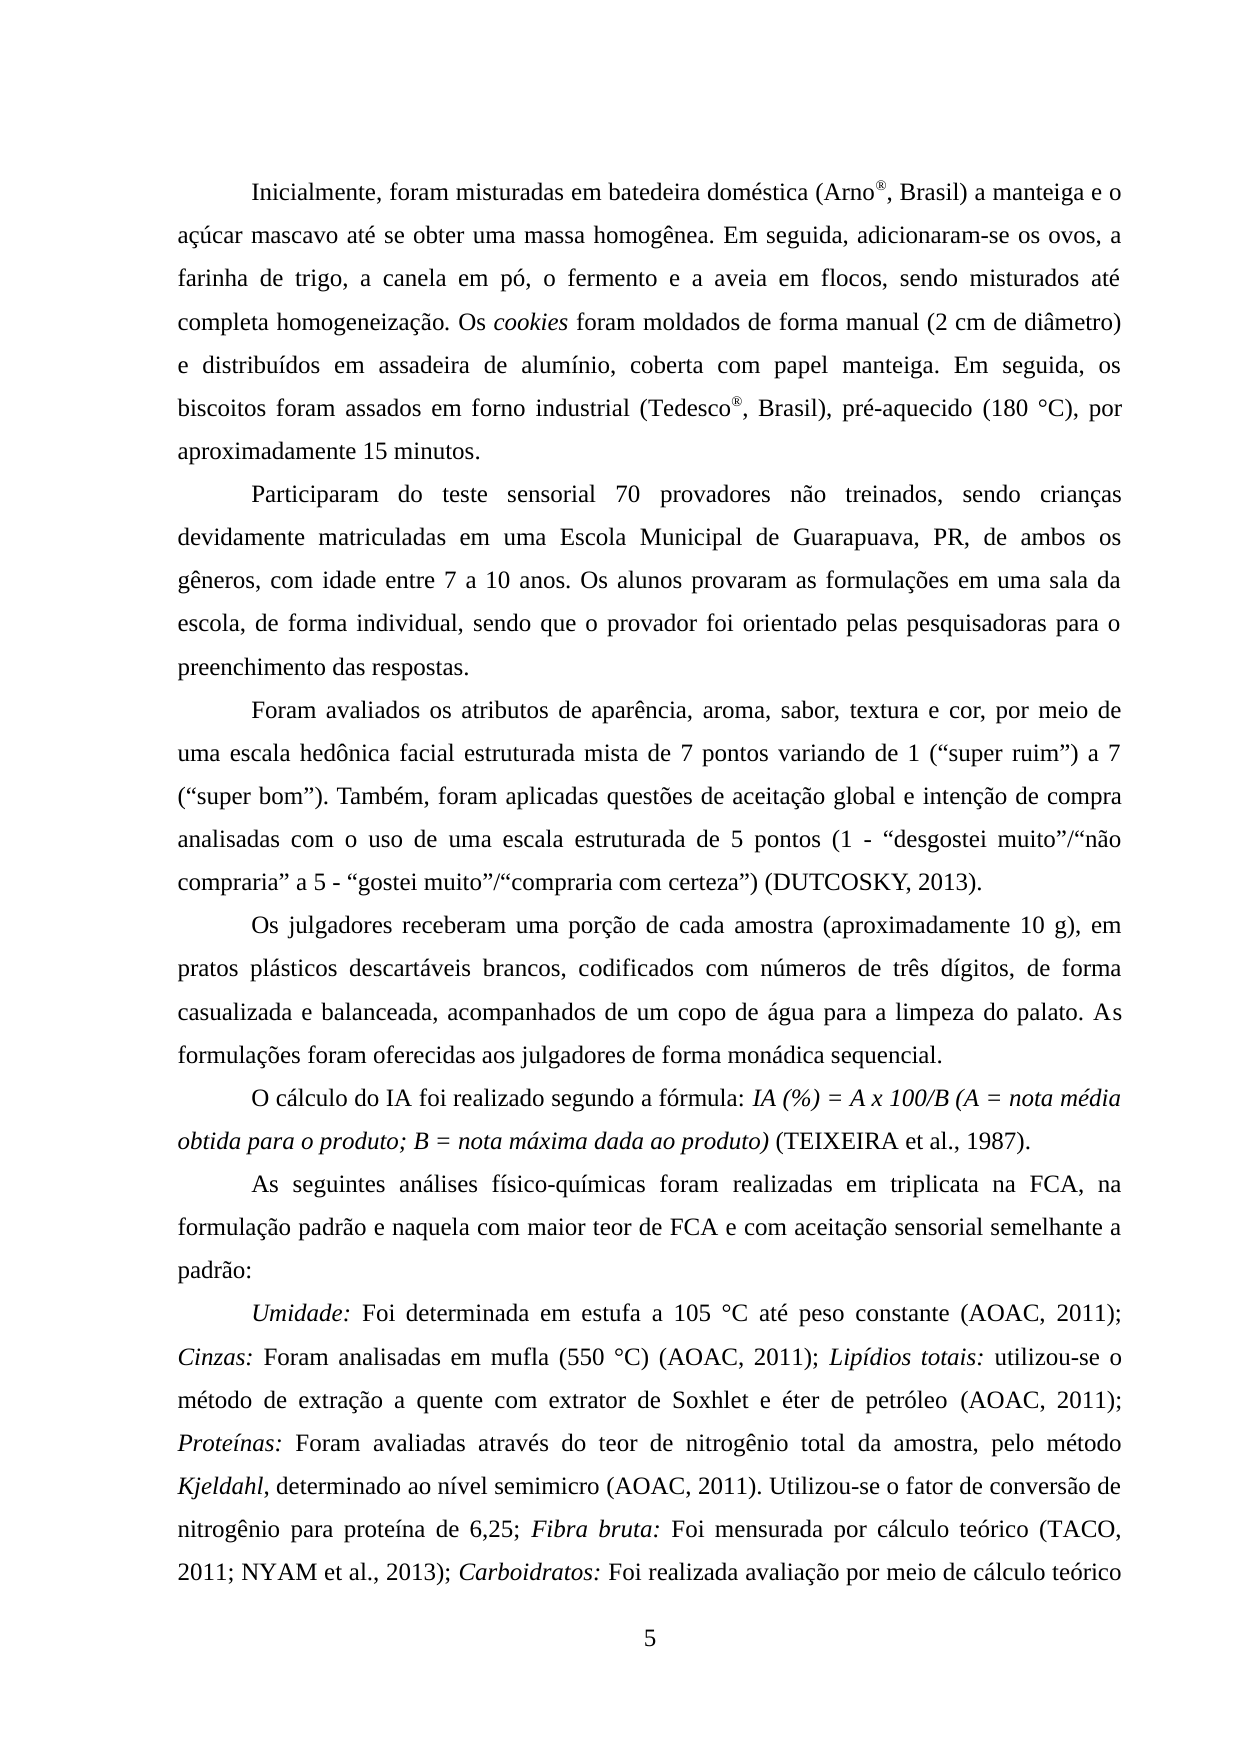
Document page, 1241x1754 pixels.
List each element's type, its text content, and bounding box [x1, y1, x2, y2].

text Foram avaliados os atributos de aparência, aroma, sabor, textura e cor, por meio de uma escala hedônica facial estruturada mista de 7 pontos variando de 1 (“super ruim”) a 7 (“super bom”). Também, foram aplicadas questões de aceitação global e intenção de compra analisadas com o uso de uma escala estruturada de 5 pontos (1 - “desgostei muito”/“não compraria” a 5 - “gostei muito”/“compraria com certeza”) (DUTCOSKY, 2013). [177, 695, 1122, 896]
text Os julgadores receberam uma porção de cada amostra (aproximadamente 10 g), em pratos plásticos descartáveis brancos, codificados com números de três dígitos, de forma casualizada e balanceada, acompanhados de um copo de água para a limpeza do palato. As formulações foram oferecidas aos julgadores de forma monádica sequencial. [177, 910, 1122, 1068]
text O cálculo do IA foi realizado segundo a fórmula: IA (%) = A x 100/B (A = nota média obtida para o produto; B = nota máxima dada ao produto) (TEIXEIRA et al., 1987). [177, 1083, 1122, 1155]
text As seguintes análises físico-químicas foram realizadas em triplicata na FCA, na formulação padrão e naquela com maior teor de FCA e com aceitação sensorial semelhante a padrão: [177, 1169, 1122, 1284]
text Participaram do teste sensorial 70 provadores não treinados, sendo crianças devidamente matriculadas em uma Escola Municipal de Guarapuava, PR, de ambos os gêneros, com idade entre 7 a 10 anos. Os alunos provaram as formulações em uma sala da escola, de forma individual, sendo que o provador foi orientado pelas pesquisadoras para o preenchimento das respostas. [177, 479, 1122, 680]
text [177, 1298, 1122, 1586]
text Inicialmente, foram misturadas em batedeira doméstica (Arno®, Brasil) a manteiga e o açúcar mascavo até se obter uma massa homogênea. Em seguida, adicionaram-se os ovos, a farinha de trigo, a canela em pó, o fermento e a aveia em flocos, sendo misturados até completa homogeneização. Os cookies foram moldados de forma manual (2 cm de diâmetro) e distribuídos em assadeira de alumínio, coberta com papel manteiga. Em seguida, os biscoitos foram assados em forno industrial (Tedesco®, Brasil), pré-aquecido (180 °C), por aproximadamente 15 minutos. [177, 177, 1122, 465]
